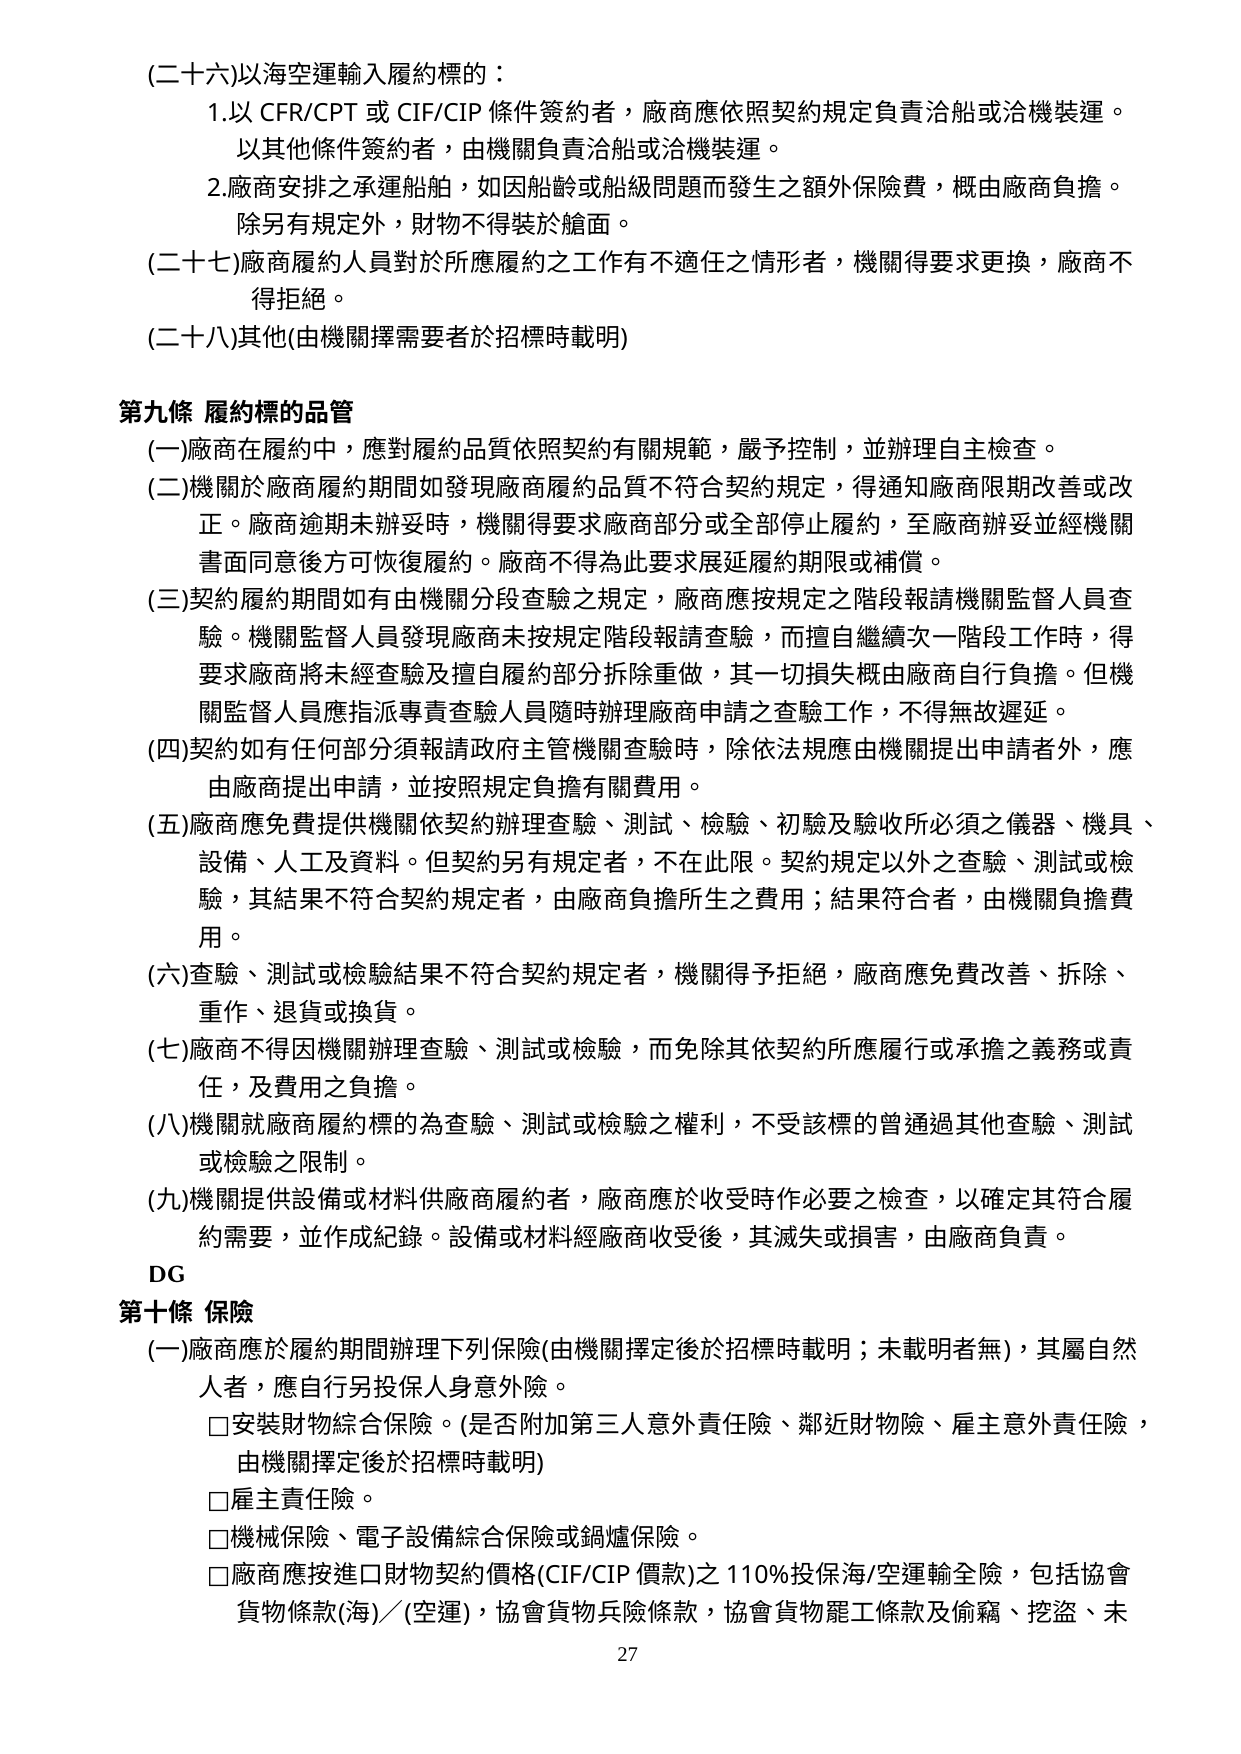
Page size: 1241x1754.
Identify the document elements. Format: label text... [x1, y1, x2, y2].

text (六)查驗、測試或檢驗結果不符合契約規定者，機關得予拒絕，廠商應免費改善、拆除、重作、退貨或換貨。 [148, 954, 1137, 1029]
text (九)機關提供設備或材料供廠商履約者，廠商應於收受時作必要之檢查，以確定其符合履約需要，並作成紀錄。設備或材料經廠商收受後，其滅失或損害，由廠商負責。 [148, 1179, 1137, 1254]
text (五)廠商應免費提供機關依契約辦理查驗、測試、檢驗、初驗及驗收所必須之儀器、機具、設備、人工及資料。但契約另有規定者，不在此限。契約規定以外之查驗、測試或檢驗，其結果不符合契約規定者，由廠商負擔所生之費用；結果符合者，由機關負擔費用。 [148, 804, 1137, 954]
text 1.以CFR/CPT 或CIF/CIP條件簽約者，廠商應依照契約規定負責洽船或洽機裝運。以其他條件簽約者，由機關負責洽船或洽機裝運。 [207, 91, 1131, 166]
text 2.廠商安排之承運船舶，如因船齡或船級問題而發生之額外保險費，概由廠商負擔。除另有規定外，財物不得裝於艙面。 [207, 166, 1131, 241]
text 第九條 履約標的品管 [118, 391, 1137, 429]
text (二)機關於廠商履約期間如發現廠商履約品質不符合契約規定，得通知廠商限期改善或改正。廠商逾期未辦妥時，機關得要求廠商部分或全部停止履約，至廠商辦妥並經機關書面同意後方可恢復履約。廠商不得為此要求展延履約期限或補償。 [148, 466, 1137, 579]
text (二十六)以海空運輸入履約標的： [148, 54, 1137, 91]
text 第十條 保險 [118, 1291, 1137, 1329]
text  [148, 1254, 1137, 1291]
text (三)契約履約期間如有由機關分段查驗之規定，廠商應按規定之階段報請機關監督人員查驗。機關監督人員發現廠商未按規定階段報請查驗，而擅自繼續次一階段工作時，得要求廠商將未經查驗及擅自履約部分拆除重做，其一切損失概由廠商自行負擔。但機關監督人員應指派專責查驗人員隨時辦理廠商申請之查驗工作，不得無故遲延。 [148, 579, 1137, 729]
text (一)廠商應於履約期間辦理下列保險(由機關擇定後於招標時載明；未載明者無)，其屬自然人者，應自行另投保人身意外險。 [148, 1329, 1137, 1404]
text (七)廠商不得因機關辦理查驗、測試或檢驗，而免除其依契約所應履行或承擔之義務或責任，及費用之負擔。 [148, 1029, 1137, 1104]
text □機械保險、電子設備綜合保險或鍋爐保險。 [207, 1516, 1131, 1554]
text □雇主責任險。 [207, 1479, 1131, 1516]
text (二十八)其他(由機關擇需要者於招標時載明) [148, 316, 1137, 354]
text (一)廠商在履約中，應對履約品質依照契約有關規範，嚴予控制，並辦理自主檢查。 [148, 429, 1137, 466]
text (二十七)廠商履約人員對於所應履約之工作有不適任之情形者，機關得要求更換，廠商不得拒絕。 [148, 241, 1137, 316]
text (八)機關就廠商履約標的為查驗、測試或檢驗之權利，不受該標的曾通過其他查驗、測試或檢驗之限制。 [148, 1104, 1137, 1179]
text □安裝財物綜合保險。(是否附加第三人意外責任險、鄰近財物險、雇主意外責任險，由機關擇定後於招標時載明) [207, 1404, 1131, 1479]
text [207, 1554, 1131, 1629]
text (四)契約如有任何部分須報請政府主管機關查驗時，除依法規應由機關提出申請者外，應由廠商提出申請，並按照規定負擔有關費用。 [148, 729, 1137, 804]
